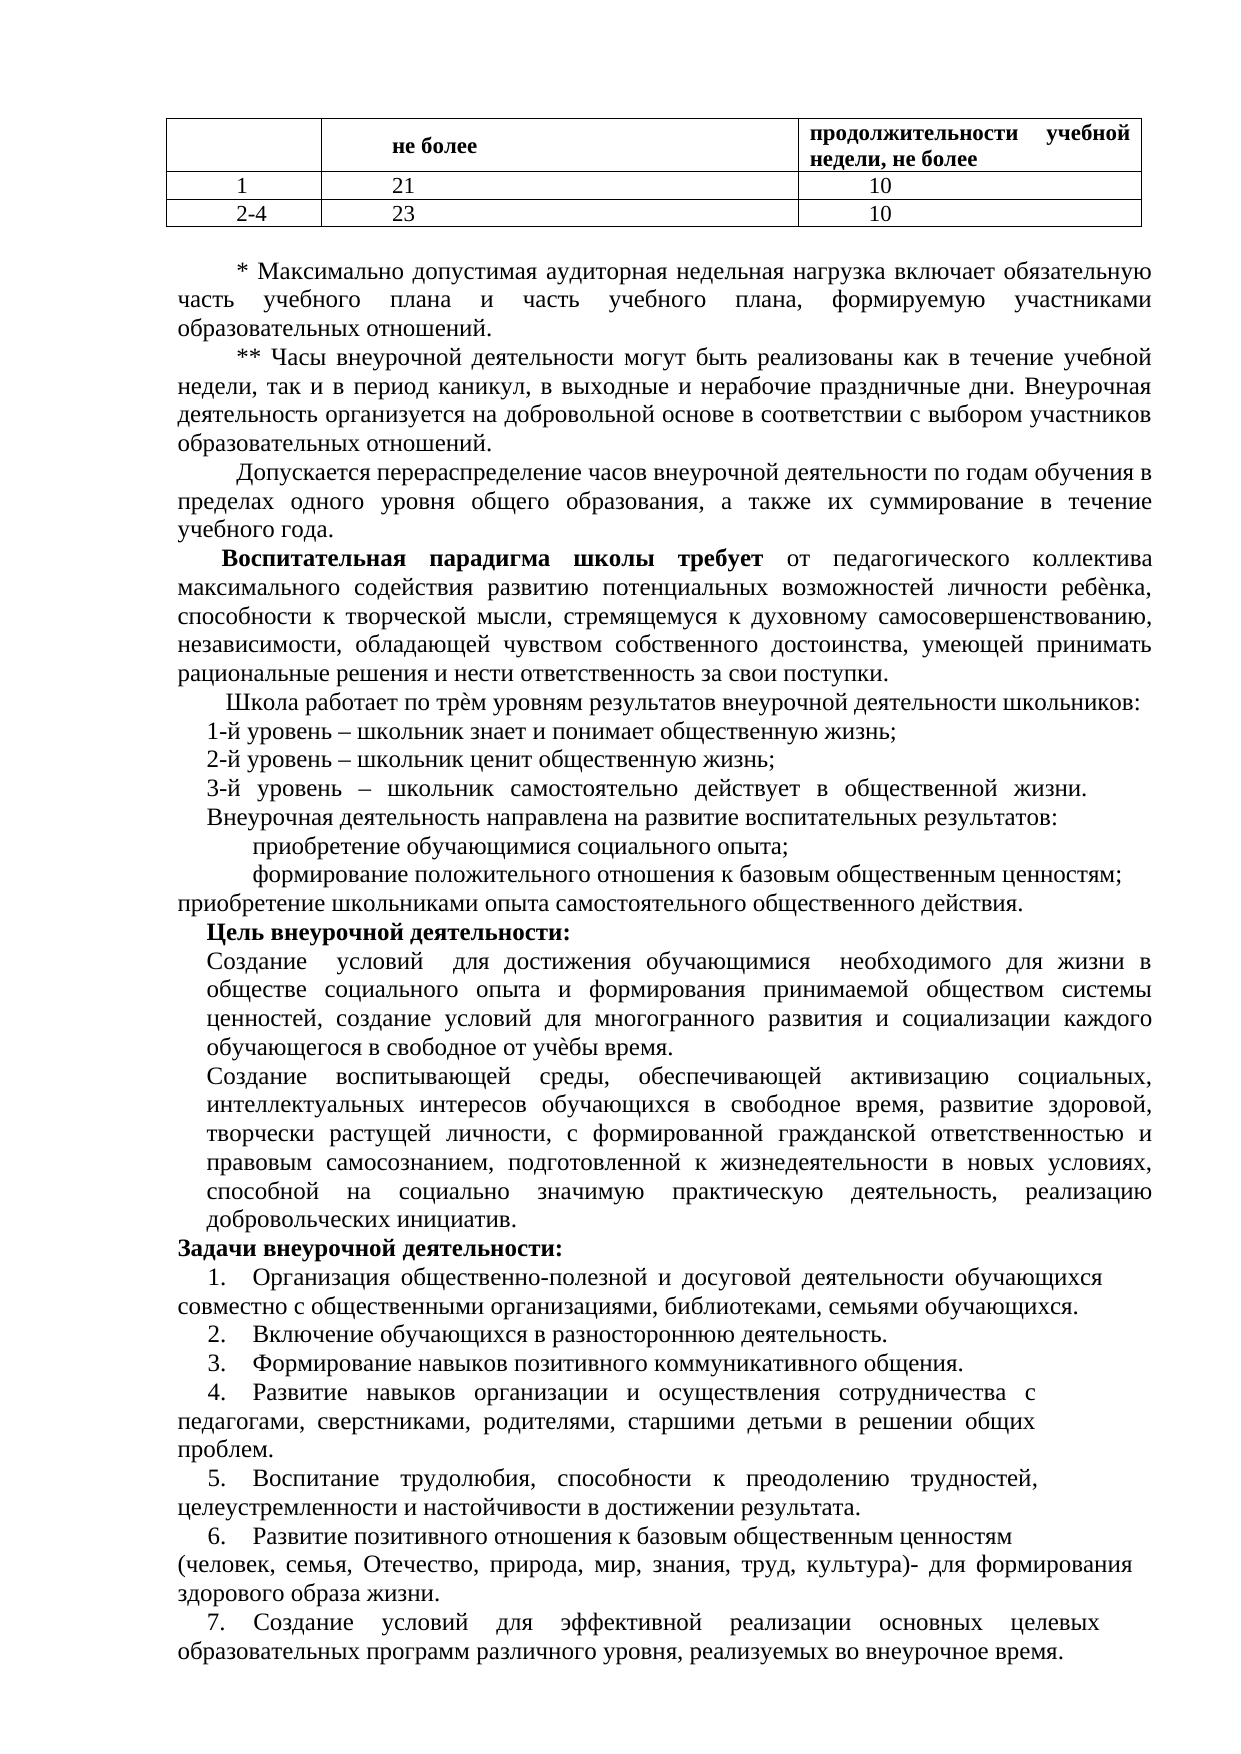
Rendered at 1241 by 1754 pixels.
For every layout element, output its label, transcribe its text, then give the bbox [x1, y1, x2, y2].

table_cell 21 [322, 172, 798, 199]
text (человек, семья, Отечество, природа, мир, знания, труд, культура)- для формирования здорового образа жизни. [177, 1549, 1134, 1607]
list Формирование навыков позитивного коммуникативного общения. [207, 1348, 1153, 1377]
text 2-й уровень – школьник ценит общественную жизнь; [206, 744, 934, 773]
table_cell 23 [322, 200, 798, 226]
text Школа работает по трѐм уровням результатов внеурочной деятельности школьников: [177, 687, 1151, 716]
text Цель внеурочной деятельности: [206, 917, 1153, 946]
text Задачи внеурочной деятельности: [177, 1233, 1153, 1262]
list Включение обучающихся в разностороннюю деятельность. [207, 1319, 1153, 1348]
list Развитие позитивного отношения к базовым общественным ценностям [207, 1521, 1153, 1549]
text 1-й уровень – школьник знает и понимает общественную жизнь; [206, 716, 934, 744]
table_cell [167, 119, 321, 171]
text Создание воспитывающей среды, обеспечивающей активизацию социальных, интеллектуальных интересов обучающихся в свободное время, развитие здоровой, творчески растущей личности, с формированной гражданской ответственностью и правовым самосознанием, подготовленной к жизнедеятельности в новых условиях, способной на социально значимую практическую деятельность, реализацию добровольческих инициатив. [206, 1061, 1153, 1233]
table_cell 10 [799, 200, 1141, 226]
text приобретение школьниками опыта самостоятельного общественного действия. [177, 888, 1153, 917]
text ** Часы внеурочной деятельности могут быть реализованы как в течение учебной недели, так и в период каникул, в выходные и нерабочие праздничные дни. Внеурочная деятельность организуется на добровольной основе в соответствии с выбором участников образовательных отношений. [177, 342, 1153, 457]
list Воспитание трудолюбия, способности к преодолению трудностей, целеустремленности и настойчивости в достижении результата. [177, 1463, 1038, 1521]
list Организация общественно-полезной и досуговой деятельности обучающихся совместно с общественными организациями, библиотеками, семьями обучающихся. [177, 1262, 1103, 1319]
text * Максимально допустимая аудиторная недельная нагрузка включает обязательную часть учебного плана и часть учебного плана, формируемую участниками образовательных отношений. [177, 256, 1153, 342]
table_cell 10 [799, 172, 1141, 199]
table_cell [799, 119, 1141, 171]
list приобретение обучающимися социального опыта; [207, 831, 1153, 859]
list формирование положительного отношения к базовым общественным ценностям; [207, 859, 1153, 888]
text 3-й уровень – школьник самостоятельно действует в общественной жизни. Внеурочная деятельность направлена на развитие воспитательных результатов: [206, 773, 1088, 831]
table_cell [322, 119, 798, 171]
table_cell 1 [167, 172, 321, 199]
text Создание условий для достижения обучающимися необходимого для жизни в обществе социального опыта и формирования принимаемой обществом системы ценностей, создание условий для многогранного развития и социализации каждого обучающегося в свободное от учѐбы время. [206, 946, 1153, 1061]
list Развитие навыков организации и осуществления сотрудничества с педагогами, сверстниками, родителями, старшими детьми в решении общих проблем. [177, 1377, 1036, 1463]
text Воспитательная парадигма школы требует от педагогического коллектива максимального содействия развитию потенциальных возможностей личности ребѐнка, способности к творческой мысли, стремящемуся к духовному самосовершенствованию, независимости, обладающей чувством собственного достоинства, умеющей принимать рациональные решения и нести ответственность за свои поступки. [177, 543, 1153, 687]
table_cell 2-4 [167, 200, 321, 226]
text Допускается перераспределение часов внеурочной деятельности по годам обучения в пределах одного уровня общего образования, а также их суммирование в течение учебного года. [177, 457, 1153, 543]
text 7. Создание условий для эффективной реализации основных целевых образовательных программ различного уровня, реализуемых во внеурочное время. [177, 1607, 1101, 1664]
